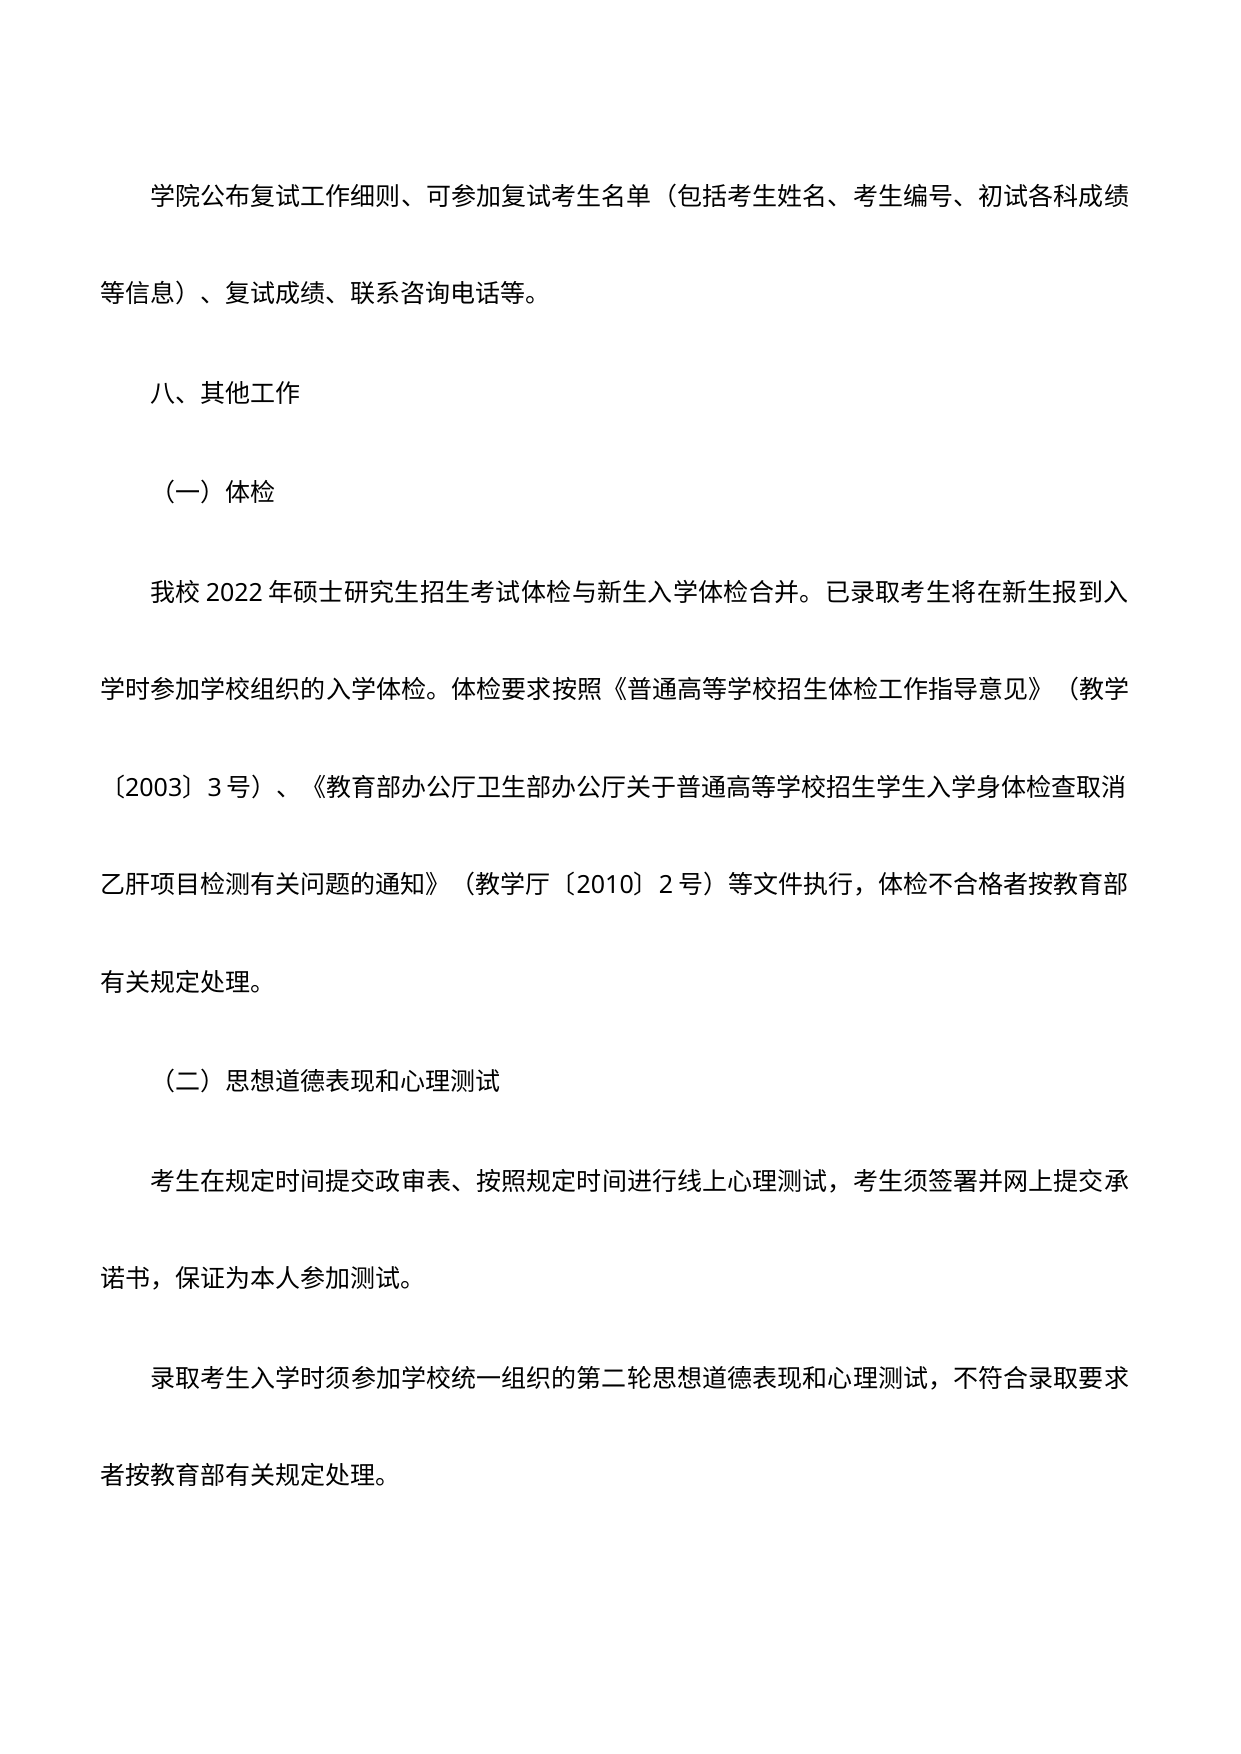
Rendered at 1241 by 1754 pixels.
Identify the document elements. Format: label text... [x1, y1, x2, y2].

text （二）思想道德表现和心理测试 [100, 1047, 1129, 1112]
text （一）体检 [100, 458, 1129, 523]
text 学院公布复试工作细则、可参加复试考生名单（包括考生姓名、考生编号、初试各科成绩等信息）、复试成绩、联系咨询电话等。 [100, 162, 1129, 324]
text 八、其他工作 [100, 359, 1129, 424]
text 考生在规定时间提交政审表、按照规定时间进行线上心理测试，考生须签署并网上提交承诺书，保证为本人参加测试。 [100, 1147, 1129, 1309]
text 录取考生入学时须参加学校统一组织的第二轮思想道德表现和心理测试，不符合录取要求者按教育部有关规定处理。 [100, 1344, 1129, 1506]
text 我校2022年硕士研究生招生考试体检与新生入学体检合并。已录取考生将在新生报到入学时参加学校组织的入学体检。体检要求按照《普通高等学校招生体检工作指导意见》（教学〔2003〕3号）、《教育部办公厅卫生部办公厅关于普通高等学校招生学生入学身体检查取消乙肝项目检测有关问题的通知》（教学厅〔2010〕2号）等文件执行，体检不合格者按教育部有关规定处理。 [100, 558, 1129, 1013]
